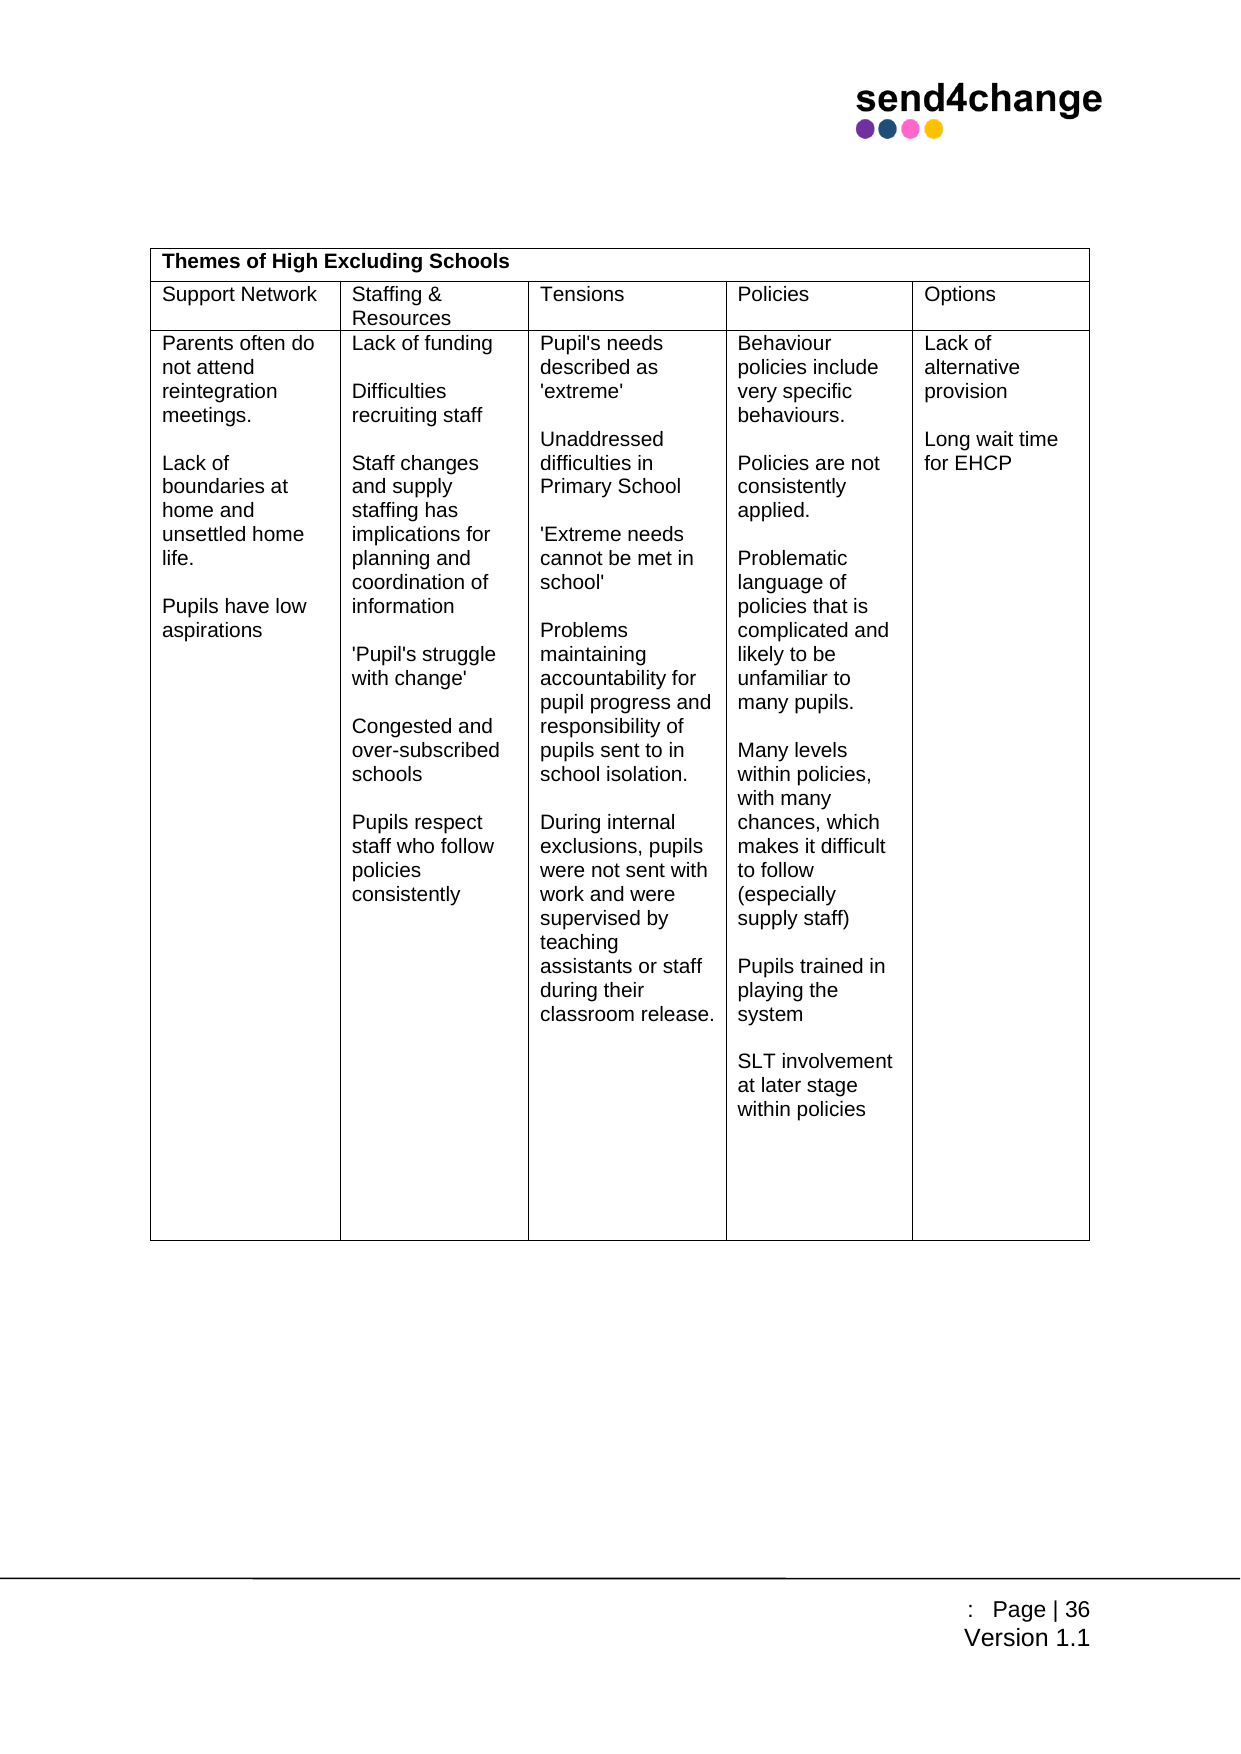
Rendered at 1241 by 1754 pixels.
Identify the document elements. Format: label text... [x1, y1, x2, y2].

table_cell Tensions [529, 282, 726, 329]
table_cell Support Network [151, 282, 340, 329]
table_cell Lack of funding Difficulties recruiting staff Staff changes and supply staffing has implications for planning and coordination of information 'Pupil's struggle with change' Congested and over-subscribed schools Pupils respect staff who follow policies consistently [341, 331, 528, 1240]
table_cell Policies [727, 282, 912, 329]
table_cell Parents often do not attend reintegration meetings. Lack of boundaries at home and unsettled home life. Pupils have low aspirations [151, 331, 340, 1240]
table_cell Staffing & Resources [341, 282, 528, 329]
table_cell Lack of alternative provision Long wait time for EHCP [913, 331, 1089, 1240]
table_cell Pupil's needs described as 'extreme' Unaddressed difficulties in Primary School 'Extreme needs cannot be met in school' Problems maintaining accountability for pupil progress and responsibility of pupils sent to in school isolation. During internal exclusions, pupils were not sent with work and were supervised by teaching assistants or staff during their classroom release. [529, 331, 726, 1240]
table_header Themes of High Excluding Schools [151, 249, 1089, 281]
table_cell Behaviour policies include very specific behaviours. Policies are not consistently applied. Problematic language of policies that is complicated and likely to be unfamiliar to many pupils. Many levels within policies, with many chances, which makes it difficult to follow (especially supply staff) Pupils trained in playing the system SLT involvement at later stage within policies [727, 331, 912, 1240]
picture [844, 73, 1110, 143]
table_cell Options [913, 282, 1089, 329]
